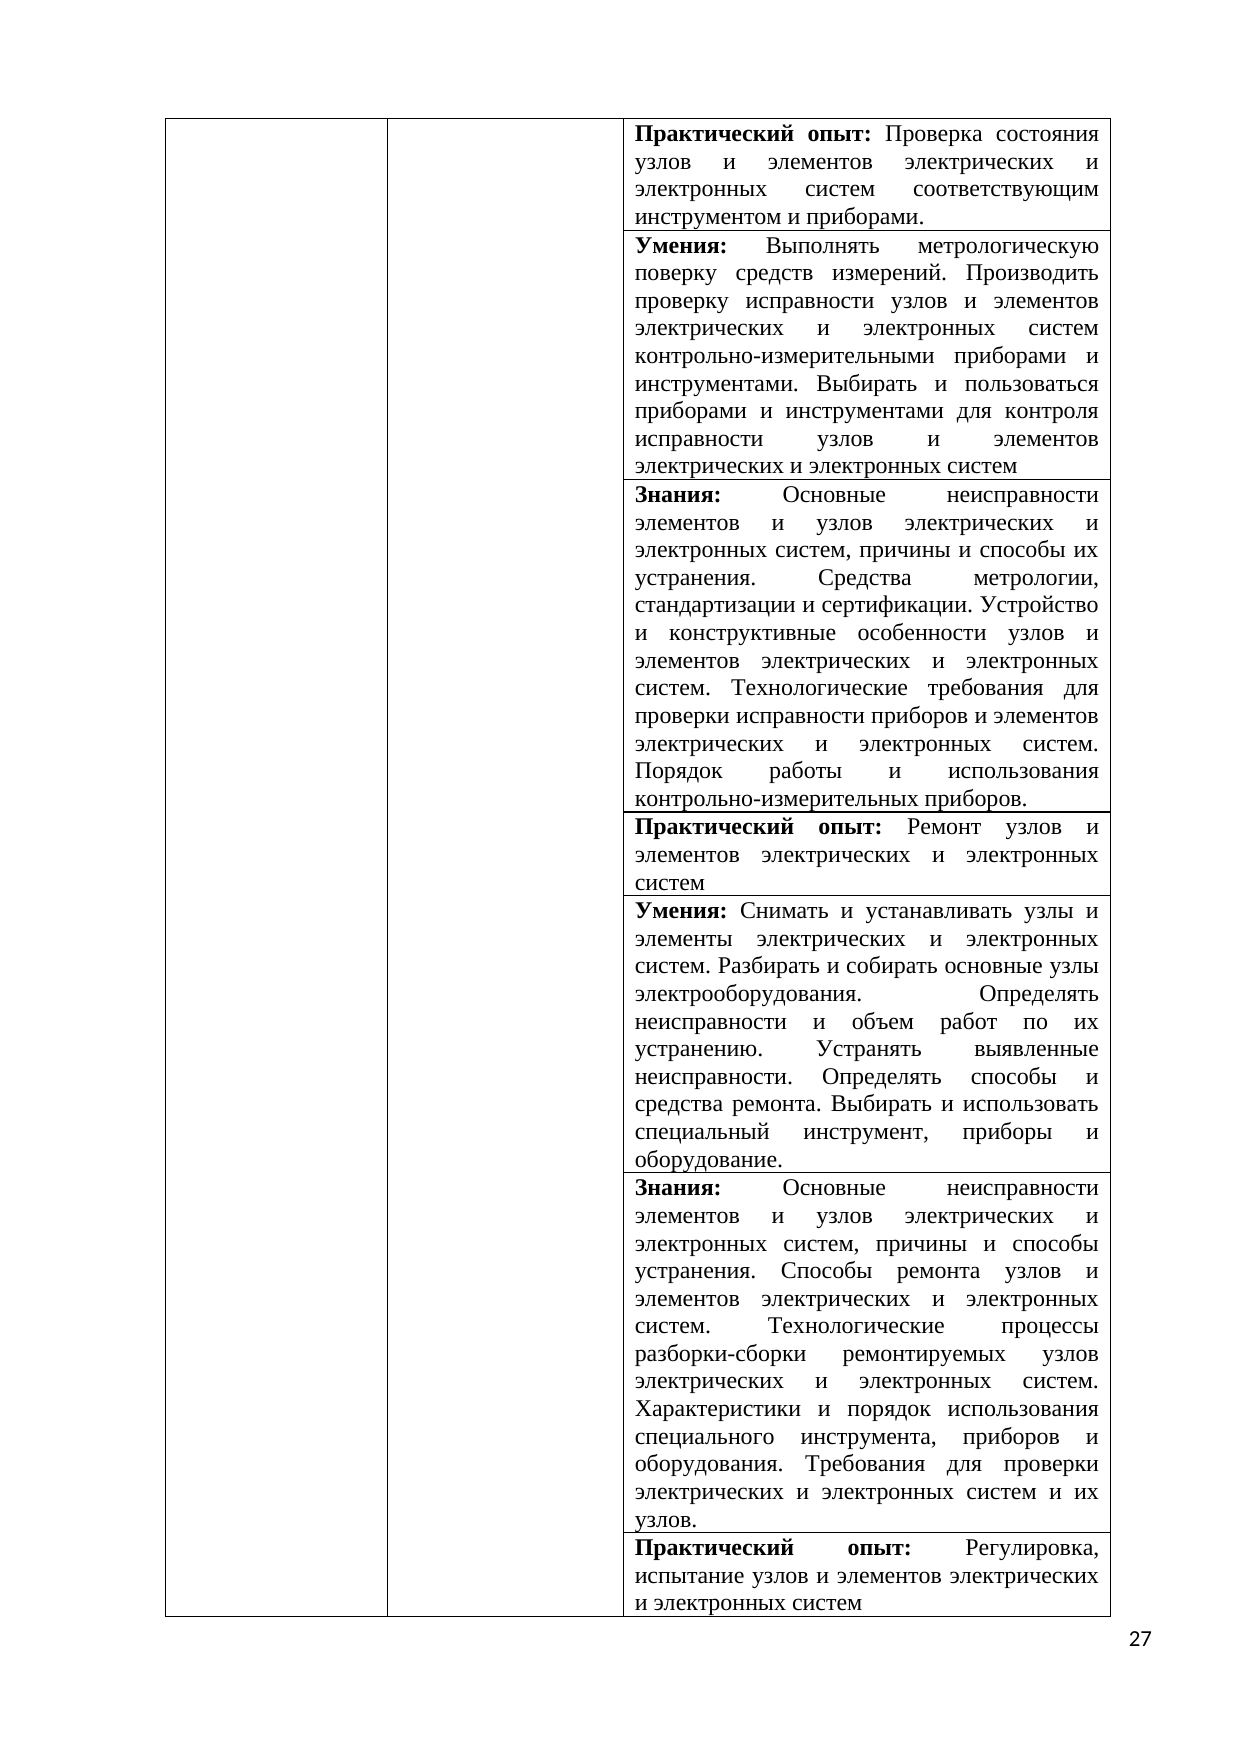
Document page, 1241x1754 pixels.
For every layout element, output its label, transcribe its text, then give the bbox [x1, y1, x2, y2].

table_cell Знания: Основные неисправности элементов и узлов электрических и электронных систем, причины и способы устранения. Способы ремонта узлов и элементов электрических и электронных систем. Технологические процессы разборки-сборки ремонтируемых узлов электрических и электронных систем. Характеристики и порядок использования специального инструмента, приборов и оборудования. Требования для проверки электрических и электронных систем и их узлов. [624, 1173, 1110, 1532]
table_cell Практический опыт: Ремонт узлов и элементов электрических и электронных систем [624, 813, 1110, 895]
table_cell Умения: Снимать и устанавливать узлы и элементы электрических и электронных систем. Разбирать и собирать основные узлы электрооборудования. Определять неисправности и объем работ по их устранению. Устранять выявленные неисправности. Определять способы и средства ремонта. Выбирать и использовать специальный инструмент, приборы и оборудование. [624, 896, 1110, 1172]
table_cell Практический опыт: Проверка состояния узлов и элементов электрических и электронных систем соответствующим инструментом и приборами. [624, 119, 1110, 229]
table_cell Знания: Основные неисправности элементов и узлов электрических и электронных систем, причины и способы их устранения. Средства метрологии, стандартизации и сертификации. Устройство и конструктивные особенности узлов и элементов электрических и электронных систем. Технологические требования для проверки исправности приборов и элементов электрических и электронных систем. Порядок работы и использования контрольно-измерительных приборов. [624, 480, 1110, 811]
table_cell Практический опыт: Регулировка, испытание узлов и элементов электрических и электронных систем [624, 1533, 1110, 1616]
table_cell Умения: Выполнять метрологическую поверку средств измерений. Производить проверку исправности узлов и элементов электрических и электронных систем контрольно-измерительными приборами и инструментами. Выбирать и пользоваться приборами и инструментами для контроля исправности узлов и элементов электрических и электронных систем [624, 231, 1110, 479]
